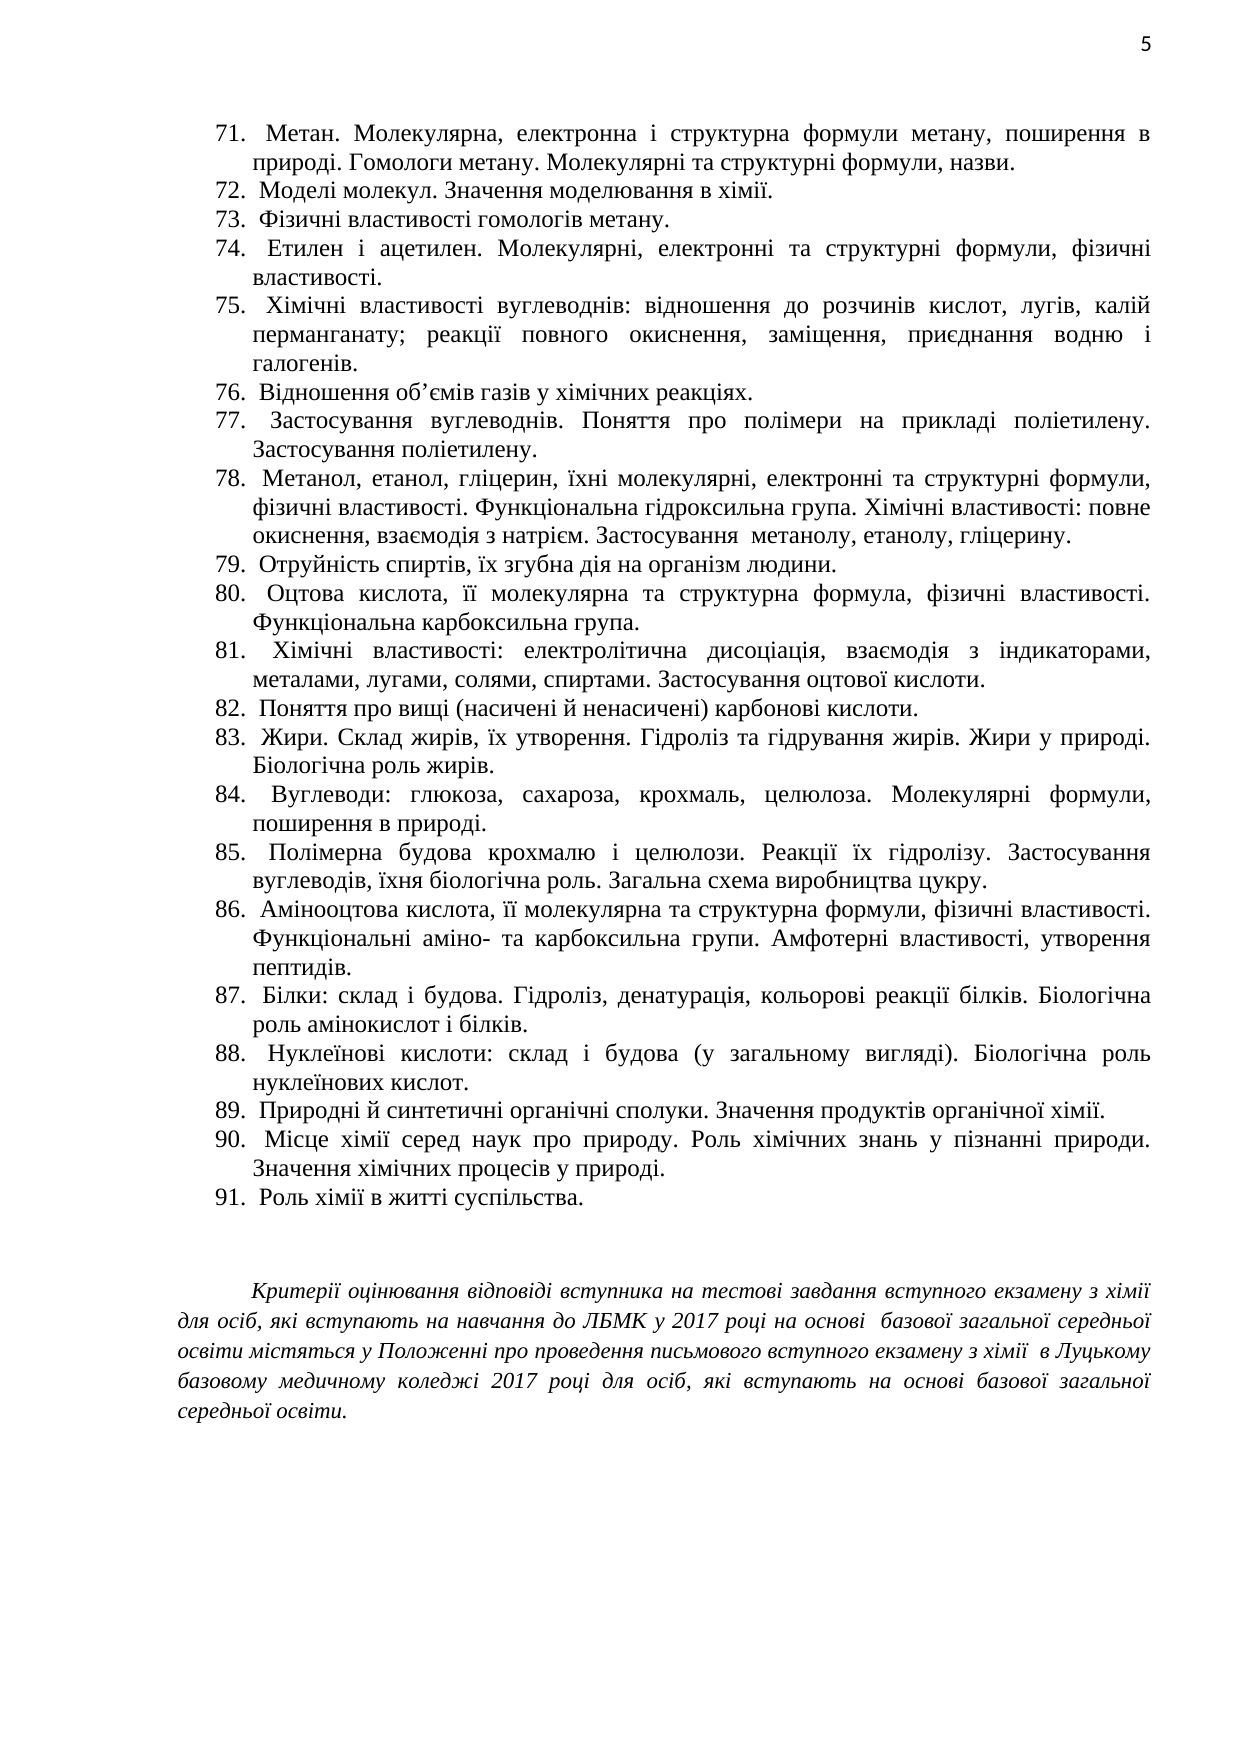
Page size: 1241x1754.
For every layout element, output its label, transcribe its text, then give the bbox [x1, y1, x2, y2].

list Відношення об’ємів газів у хімічних реакціях. [215, 377, 1152, 406]
list Метан. Молекулярна, електронна і структурна формули метану, поширення в природі. Гомологи метану. Молекулярні та структурні формули, назви. [215, 118, 1152, 176]
list Метанол, етанол, гліцерин, їхні молекулярні, електронні та структурні формули, фізичні властивості. Функціональна гідроксильна група. Хімічні властивості: повне окиснення, взаємодія з натрієм. Застосування метанолу, етанолу, гліцерину. [215, 463, 1152, 549]
list Хімічні властивості: електролітична дисоціація, взаємодія з індикаторами, металами, лугами, солями, спиртами. Застосування оцтової кислоти. [215, 636, 1152, 693]
list Нуклеїнові кислоти: склад і будова (у загальному вигляді). Біологічна роль нуклеїнових кислот. [215, 1038, 1152, 1096]
list Природні й синтетичні органічні сполуки. Значення продуктів органічної хімії. [215, 1096, 1152, 1124]
list Білки: склад і будова. Гідроліз, денатурація, кольорові реакції білків. Біологічна роль амінокислот і білків. [215, 981, 1152, 1038]
list Фізичні властивості гомологів метану. [215, 204, 1152, 233]
list Моделі молекул. Значення моделювання в хімії. [215, 176, 1152, 204]
list Полімерна будова крохмалю і целюлози. Реакції їх гідролізу. Застосування вуглеводів, їхня біологічна роль. Загальна схема виробництва цукру. [215, 837, 1152, 894]
list Оцтова кислота, її молекулярна та структурна формула, фізичні властивості. Функціональна карбоксильна група. [215, 578, 1152, 636]
list Місце хімії серед наук про природу. Роль хімічних знань у пізнанні природи. Значення хімічних процесів у природі. [215, 1124, 1152, 1182]
list Поняття про вищі (насичені й ненасичені) карбонові кислоти. [215, 693, 1152, 722]
list Застосування вуглеводнів. Поняття про полімери на прикладі поліетилену. Застосування поліетилену. [215, 406, 1152, 463]
list Роль хімії в житті суспільства. [215, 1182, 1152, 1211]
list Вуглеводи: глюкоза, сахароза, крохмаль, целюлоза. Молекулярні формули, поширення в природі. [215, 779, 1152, 837]
list Хімічні властивості вуглеводнів: відношення до розчинів кислот, лугів, калій перманганату; реакції повного окиснення, заміщення, приєднання водню і галогенів. [215, 291, 1152, 377]
text Критерії оцінювання відповіді вступника на тестові завдання вступного екзамену з хімії для осіб, які вступають на навчання до ЛБМК у 2017 році на основі базової загальної середньої освіти містяться у Положенні про проведення письмового вступного екзамену з хімії в Луцькому базовому медичному коледжі 2017 році для осіб, які вступають на основі базової загальної середньої освіти. [177, 1277, 1152, 1424]
list Амінооцтова кислота, її молекулярна та структурна формули, фізичні властивості. Функціональні аміно- та карбоксильна групи. Амфотерні властивості, утворення пептидів. [215, 894, 1152, 981]
list Етилен і ацетилен. Молекулярні, електронні та структурні формули, фізичні властивості. [215, 233, 1152, 291]
list Отруйність спиртів, їх згубна дія на організм людини. [215, 549, 1152, 578]
list Жири. Склад жирів, їх утворення. Гідроліз та гідрування жирів. Жири у природі. Біологічна роль жирів. [215, 722, 1152, 779]
